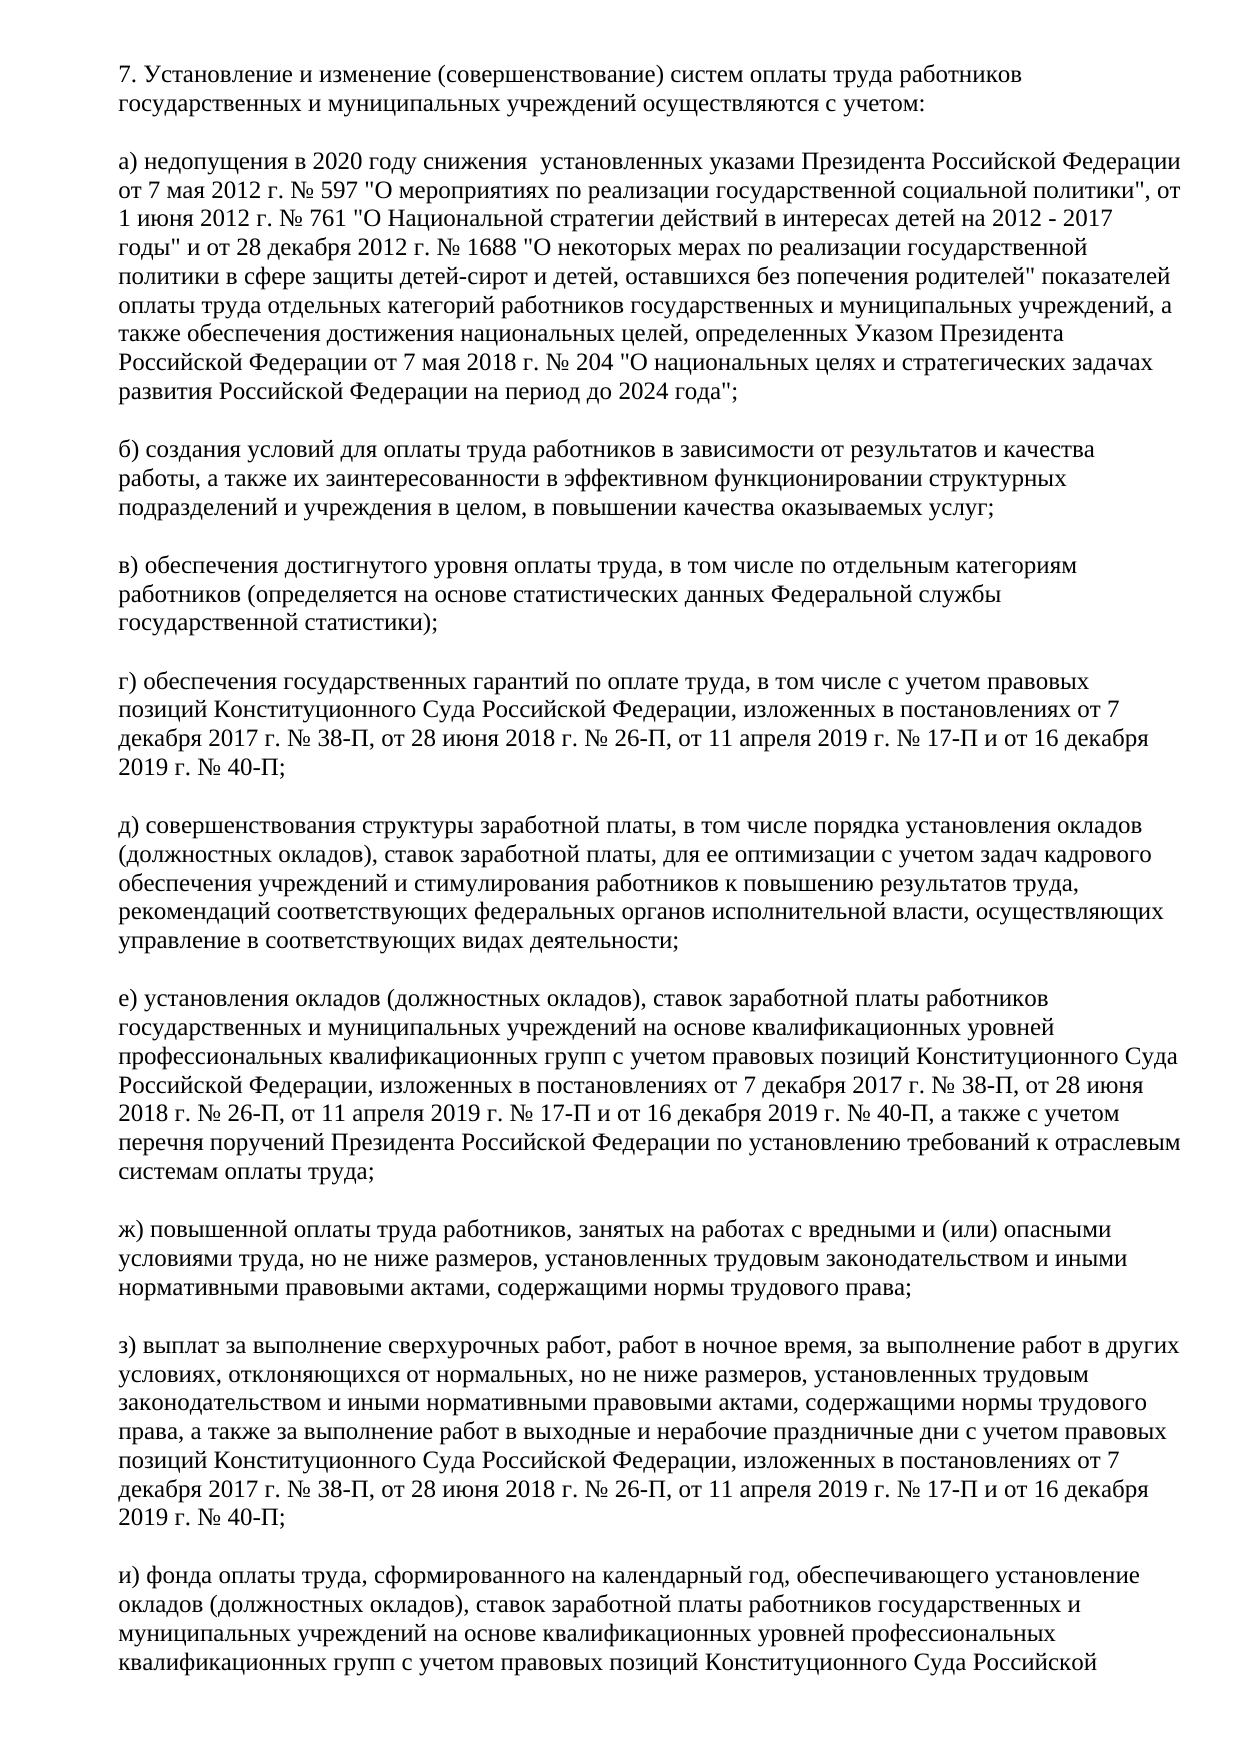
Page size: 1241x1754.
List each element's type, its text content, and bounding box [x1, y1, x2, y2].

text ж) повышенной оплаты труда работников, занятых на работах с вредными и (или) опасными условиями труда, но не ниже размеров, установленных трудовым законодательством и иными нормативными правовыми актами, содержащими нормы трудового права; [118, 1214, 1181, 1300]
text а) недопущения в 2020 году снижения установленных указами Президента Российской Федерации от 7 мая 2012 г. № 597 "О мероприятиях по реализации государственной социальной политики", от 1 июня 2012 г. № 761 "О Национальной стратегии действий в интересах детей на 2012 - 2017 годы" и от 28 декабря 2012 г. № 1688 "О некоторых мерах по реализации государственной политики в сфере защиты детей-сирот и детей, оставшихся без попечения родителей" показателей оплаты труда отдельных категорий работников государственных и муниципальных учреждений, а также обеспечения достижения национальных целей, определенных Указом Президента Российской Федерации от 7 мая 2018 г. № 204 "О национальных целях и стратегических задачах развития Российской Федерации на период до 2024 года"; [118, 146, 1181, 405]
text 7. Установление и изменение (совершенствование) систем оплаты труда работников государственных и муниципальных учреждений осуществляются с учетом: [118, 59, 1181, 117]
text е) установления окладов (должностных окладов), ставок заработной платы работников государственных и муниципальных учреждений на основе квалификационных уровней профессиональных квалификационных групп с учетом правовых позиций Конституционного Суда Российской Федерации, изложенных в постановлениях от 7 декабря 2017 г. № 38-П, от 28 июня 2018 г. № 26-П, от 11 апреля 2019 г. № 17-П и от 16 декабря 2019 г. № 40-П, а также с учетом перечня поручений Президента Российской Федерации по установлению требований к отраслевым системам оплаты труда; [118, 983, 1181, 1185]
text б) создания условий для оплаты труда работников в зависимости от результатов и качества работы, а также их заинтересованности в эффективном функционировании структурных подразделений и учреждения в целом, в повышении качества оказываемых услуг; [118, 434, 1181, 521]
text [118, 1561, 1181, 1676]
text з) выплат за выполнение сверхурочных работ, работ в ночное время, за выполнение работ в других условиях, отклоняющихся от нормальных, но не ниже размеров, установленных трудовым законодательством и иными нормативными правовыми актами, содержащими нормы трудового права, а также за выполнение работ в выходные и нерабочие праздничные дни с учетом правовых позиций Конституционного Суда Российской Федерации, изложенных в постановлениях от 7 декабря 2017 г. № 38-П, от 28 июня 2018 г. № 26-П, от 11 апреля 2019 г. № 17-П и от 16 декабря 2019 г. № 40-П; [118, 1330, 1181, 1531]
text г) обеспечения государственных гарантий по оплате труда, в том числе с учетом правовых позиций Конституционного Суда Российской Федерации, изложенных в постановлениях от 7 декабря 2017 г. № 38-П, от 28 июня 2018 г. № 26-П, от 11 апреля 2019 г. № 17-П и от 16 декабря 2019 г. № 40-П; [118, 666, 1181, 781]
text в) обеспечения достигнутого уровня оплаты труда, в том числе по отдельным категориям работников (определяется на основе статистических данных Федеральной службы государственной статистики); [118, 550, 1181, 636]
text д) совершенствования структуры заработной платы, в том числе порядка установления окладов (должностных окладов), ставок заработной платы, для ее оптимизации с учетом задач кадрового обеспечения учреждений и стимулирования работников к повышению результатов труда, рекомендаций соответствующих федеральных органов исполнительной власти, осуществляющих управление в соответствующих видах деятельности; [118, 810, 1181, 954]
